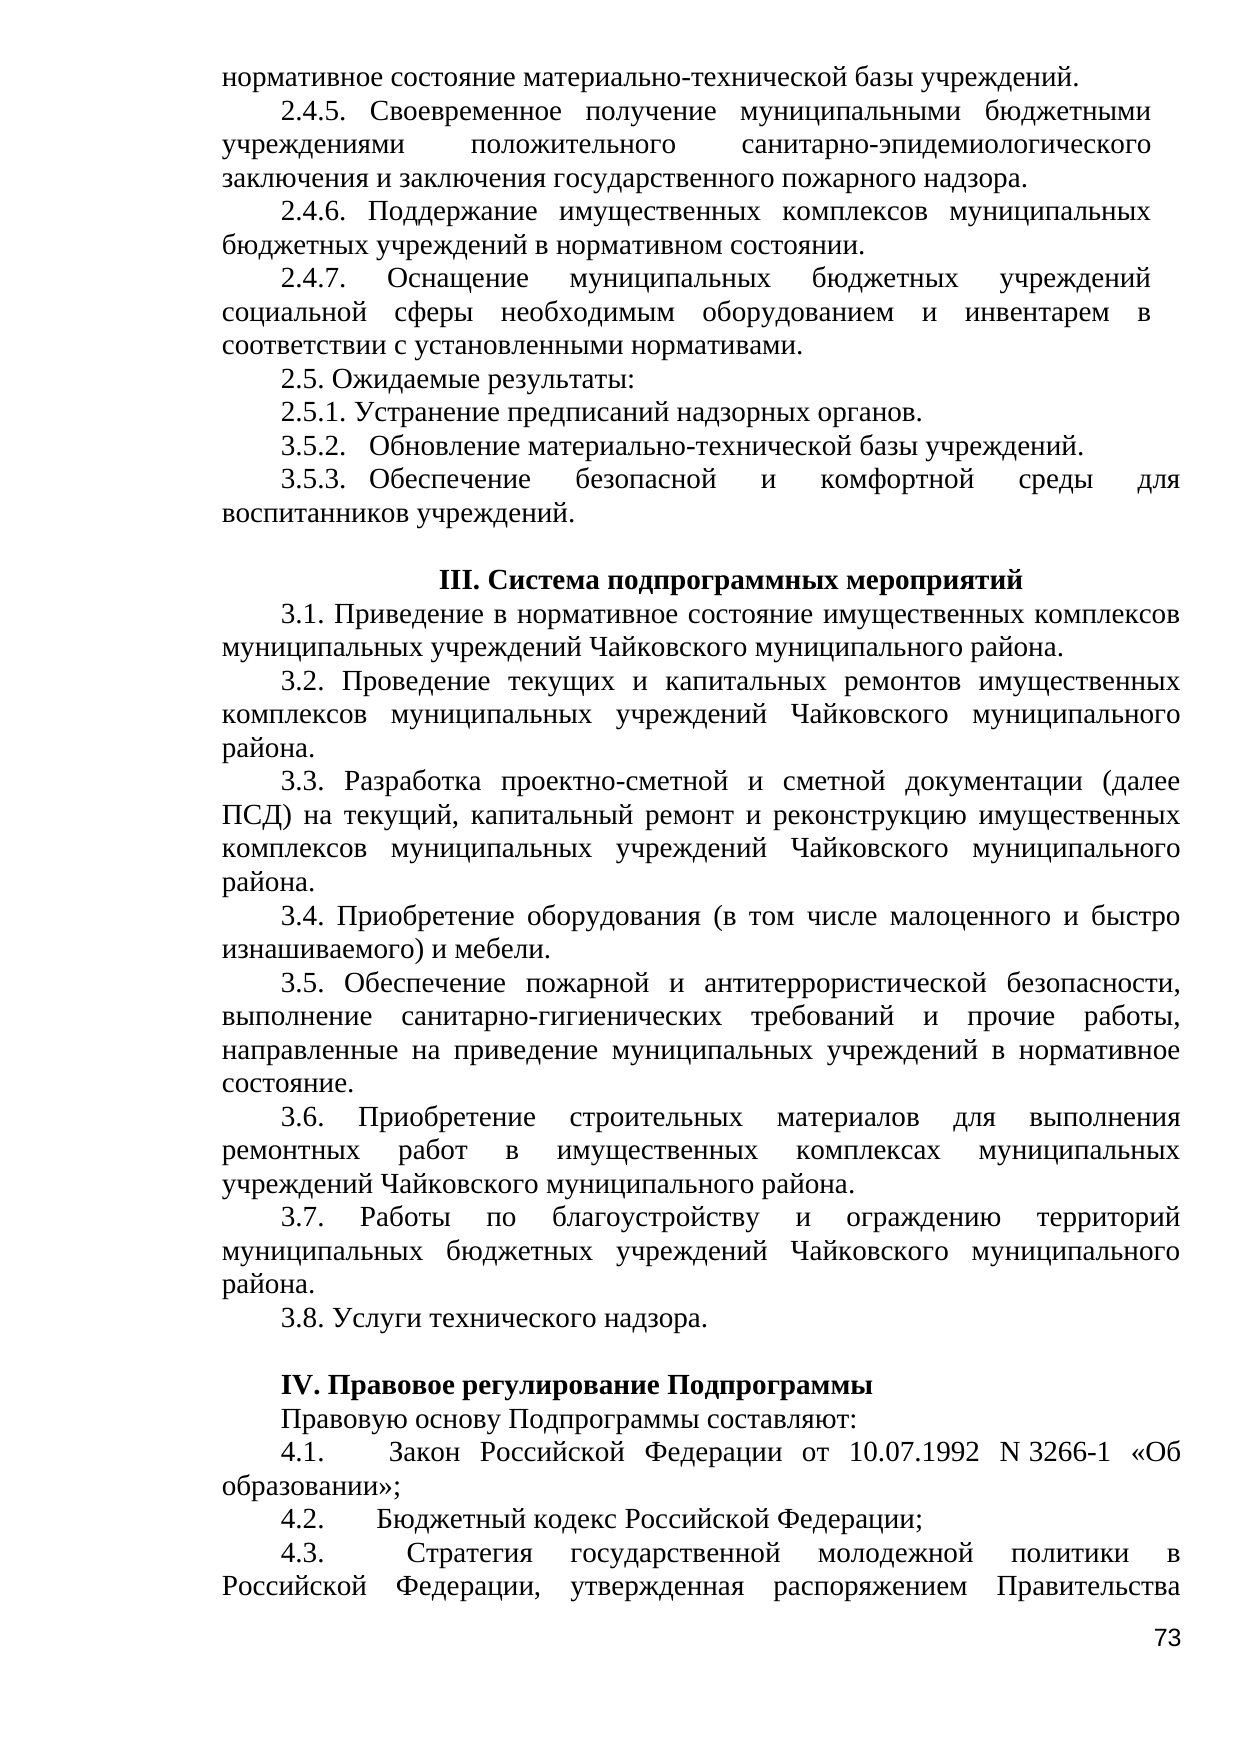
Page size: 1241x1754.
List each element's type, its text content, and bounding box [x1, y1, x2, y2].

list Закон Российской Федерации от 10.07.1992 N 3266-1 «Об образовании»; [222, 1434, 1181, 1501]
text Правовую основу Подпрограммы составляют: [222, 1401, 1181, 1434]
text 3.6. Приобретение строительных материалов для выполнения ремонтных работ в имущественных комплексах муниципальных учреждений Чайковского муниципального района. [222, 1099, 1181, 1199]
text 3.2. Проведение текущих и капитальных ремонтов имущественных комплексов муниципальных учреждений Чайковского муниципального района. [222, 663, 1181, 763]
text 3.7. Работы по благоустройству и ограждению территорий муниципальных бюджетных учреждений Чайковского муниципального района. [222, 1199, 1181, 1300]
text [222, 59, 1152, 93]
text 3.8. Услуги технического надзора. [222, 1300, 1181, 1334]
text 2.4.5. Своевременное получение муниципальными бюджетными учреждениями положительного санитарно-эпидемиологического заключения и заключения государственного пожарного надзора. [222, 93, 1152, 193]
text 3.3. Разработка проектно-сметной и сметной документации (далее ПСД) на текущий, капитальный ремонт и реконструкцию имущественных комплексов муниципальных учреждений Чайковского муниципального района. [222, 763, 1181, 898]
subtitle III. Система подпрограммных мероприятий [222, 562, 1181, 596]
list Обеспечение безопасной и комфортной среды для воспитанников учреждений. [222, 462, 1181, 529]
text 3.1. Приведение в нормативное состояние имущественных комплексов муниципальных учреждений Чайковского муниципального района. [222, 596, 1181, 663]
list Обновление материально-технической базы учреждений. [222, 428, 1181, 462]
text 3.4. Приобретение оборудования (в том числе малоценного и быстро изнашиваемого) и мебели. [222, 898, 1181, 965]
text 2.4.6. Поддержание имущественных комплексов муниципальных бюджетных учреждений в нормативном состоянии. [222, 193, 1152, 260]
text 2.5. Ожидаемые результаты: [222, 361, 1152, 394]
list Бюджетный кодекс Российской Федерации; [222, 1501, 1181, 1535]
text IV. Правовое регулирование Подпрограммы [222, 1367, 1181, 1401]
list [222, 1535, 1181, 1602]
text 2.5.1. Устранение предписаний надзорных органов. [222, 394, 1152, 428]
list 2.4.7. Оснащение муниципальных бюджетных учреждений социальной сферы необходимым оборудованием и инвентарем в соответствии с установленными нормативами. [222, 260, 1152, 361]
text 3.5. Обеспечение пожарной и антитеррористической безопасности, выполнение санитарно-гигиенических требований и прочие работы, направленные на приведение муниципальных учреждений в нормативное состояние. [222, 965, 1181, 1099]
